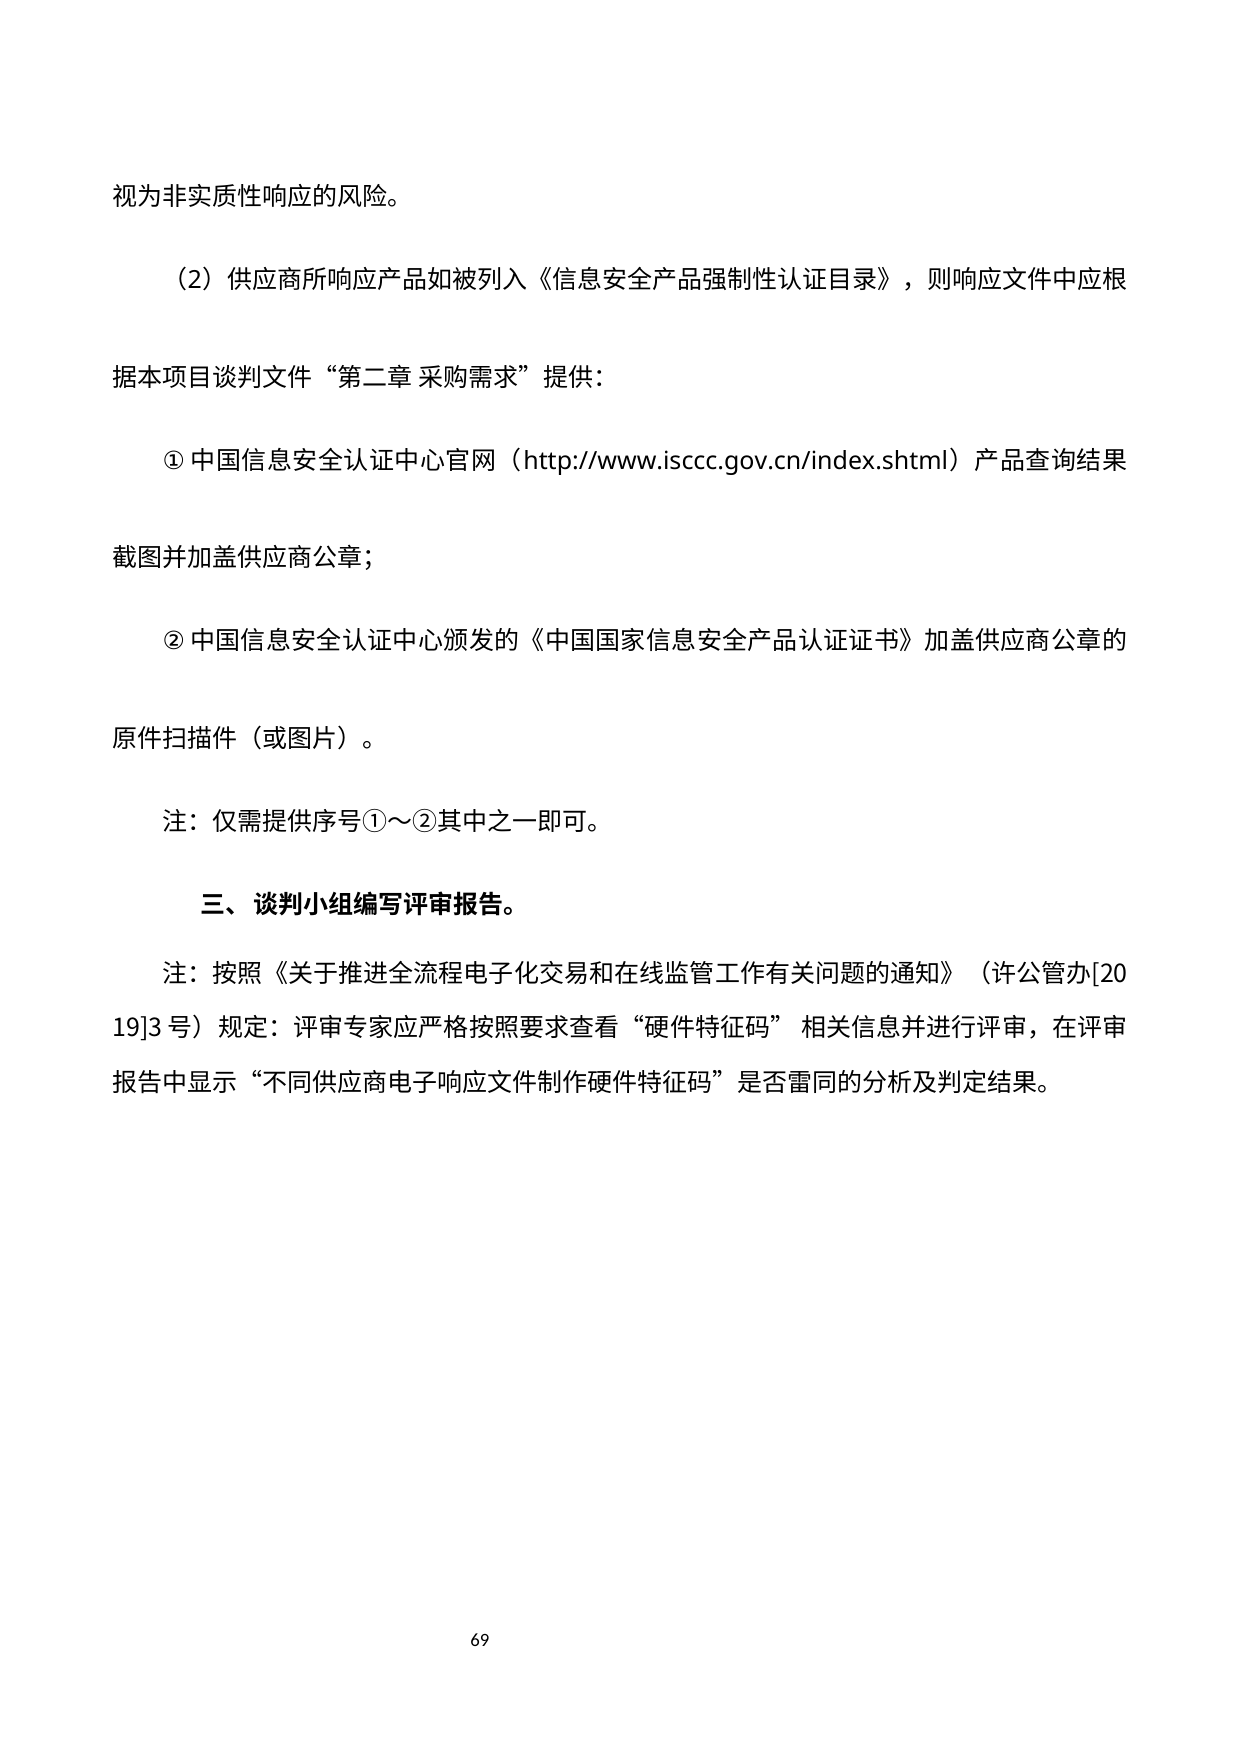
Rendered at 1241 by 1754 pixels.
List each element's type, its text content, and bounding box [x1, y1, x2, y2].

text ②中国信息安全认证中心颁发的《中国国家信息安全产品认证证书》加盖供应商公章的原件扫描件（或图片）。 [112, 606, 1128, 769]
text 注：仅需提供序号①～②其中之一即可。 [112, 787, 1128, 852]
text ①中国信息安全认证中心官网（http://www.isccc.gov.cn/index.shtml）产品查询结果截图并加盖供应商公章； [112, 426, 1128, 588]
text （2）供应商所响应产品如被列入《信息安全产品强制性认证目录》，则响应文件中应根据本项目谈判文件“第二章 采购需求”提供： [112, 245, 1128, 408]
list 谈判小组编写评审报告。 [200, 870, 1128, 935]
text 注：按照《关于推进全流程电子化交易和在线监管工作有关问题的通知》（许公管办[2019]3号）规定：评审专家应严格按照要求查看“硬件特征码” 相关信息并进行评审，在评审报告中显示“不同供应商电子响应文件制作硬件特征码”是否雷同的分析及判定结果。 [112, 953, 1128, 1138]
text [112, 162, 1128, 227]
